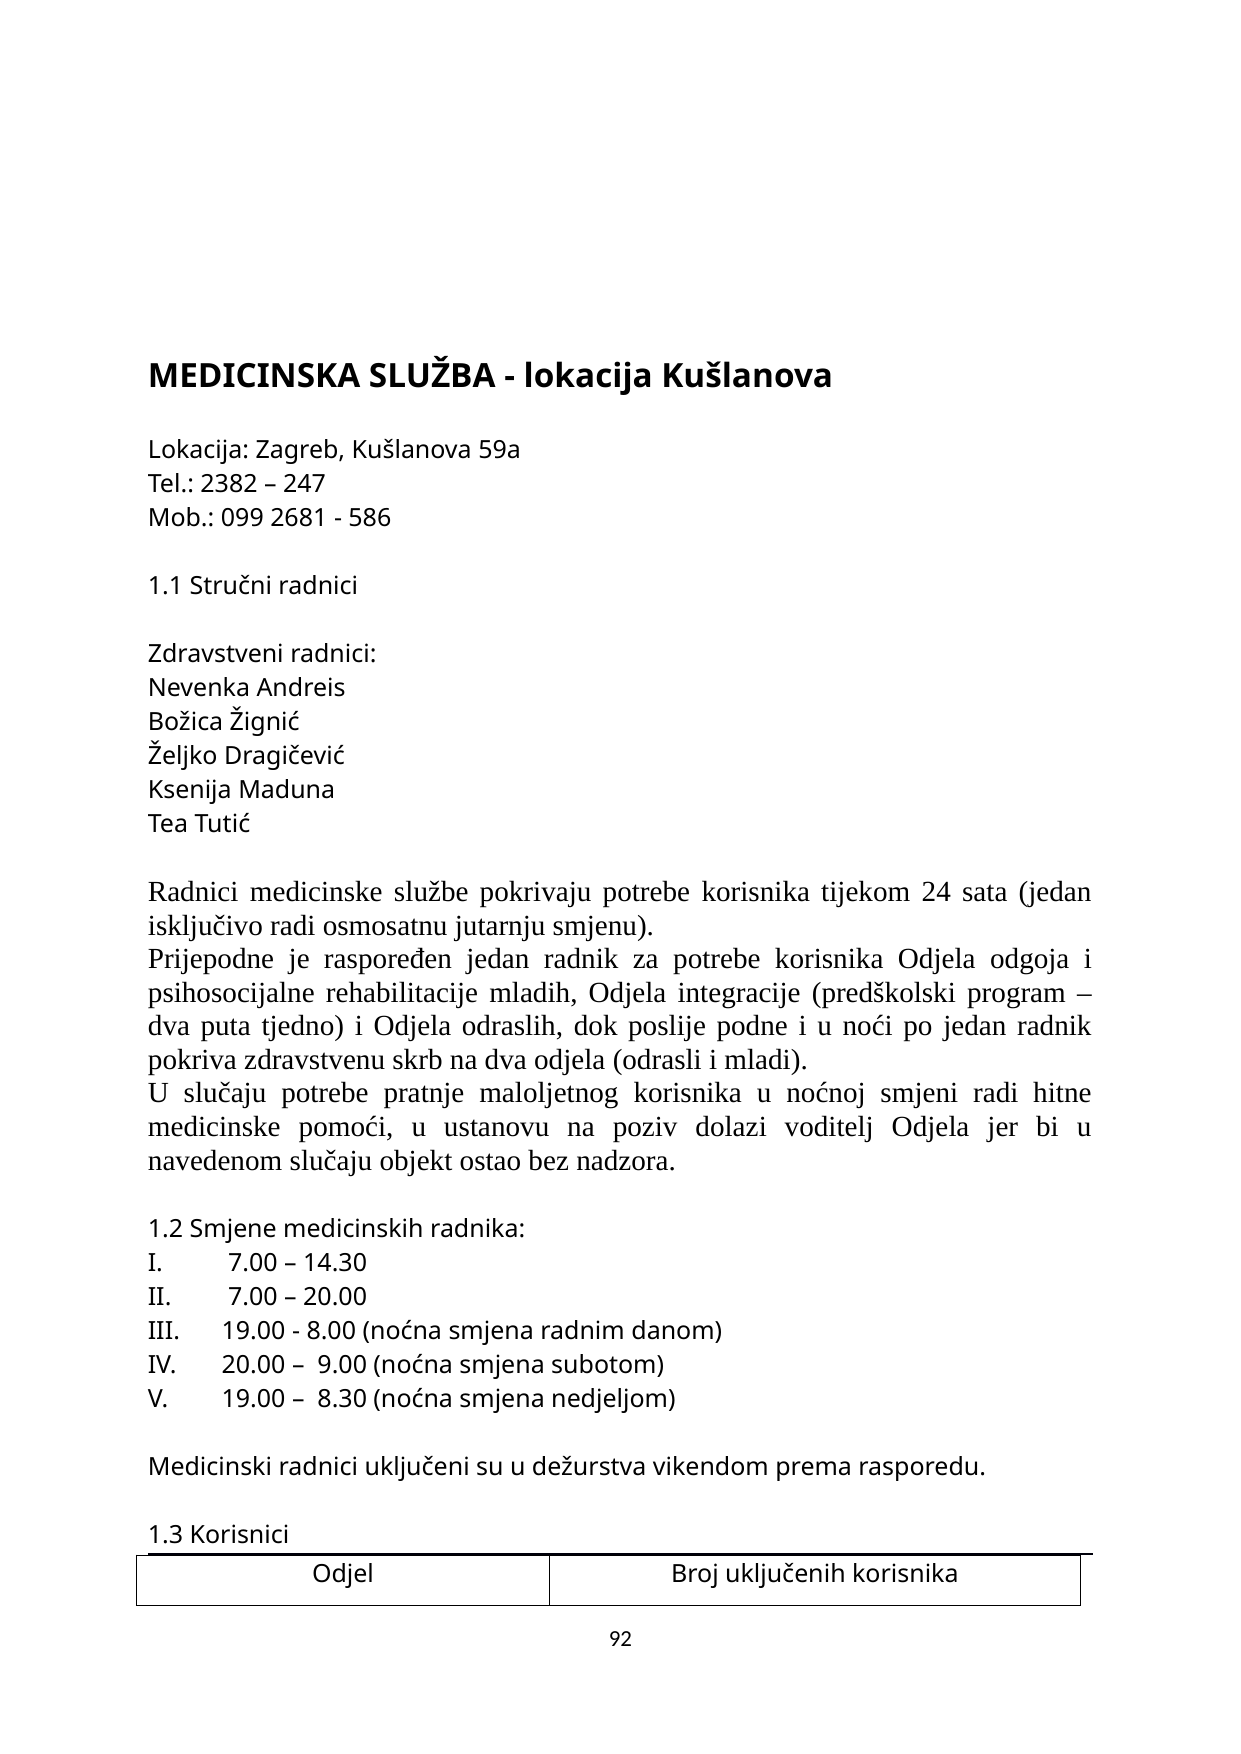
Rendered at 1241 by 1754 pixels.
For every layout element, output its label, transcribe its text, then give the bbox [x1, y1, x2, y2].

text Nevenka Andreis [148, 670, 1093, 704]
text 1.1 Stručni radnici [148, 568, 1093, 602]
text Prijepodne je raspoređen jedan radnik za potrebe korisnika Odjela odgoja i psihosocijalne rehabilitacije mladih, Odjela integracije (predškolski program – dva puta tjedno) i Odjela odraslih, dok poslije podne i u noći po jedan radnik pokriva zdravstvenu skrb na dva odjela (odrasli i mladi). [148, 941, 1093, 1076]
text Željko Dragičević [148, 738, 1093, 772]
list 20.00 – 9.00 (noćna smjena subotom) [148, 1346, 1093, 1381]
text Zdravstveni radnici: [148, 636, 1093, 670]
text U slučaju potrebe pratnje maloljetnog korisnika u noćnoj smjeni radi hitne medicinske pomoći, u ustanovu na poziv dolazi voditelj Odjela jer bi u navedenom slučaju objekt ostao bez nadzora. [148, 1076, 1093, 1176]
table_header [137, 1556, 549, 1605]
list 19.00 - 8.00 (noćna smjena radnim danom) [148, 1312, 1093, 1346]
text MEDICINSKA SLUŽBA - lokacija Kušlanova [148, 352, 1093, 397]
text Medicinski radnici uključeni su u dežurstva vikendom prema rasporedu. [148, 1449, 1093, 1483]
text Lokacija: Zagreb, Kušlanova 59a [148, 431, 1093, 466]
text 1.2 Smjene medicinskih radnika: [148, 1210, 1093, 1244]
text Radnici medicinske službe pokrivaju potrebe korisnika tijekom 24 sata (jedan isključivo radi osmosatnu jutarnju smjenu). [148, 874, 1093, 941]
text Tel.: 2382 – 247 [148, 466, 1093, 499]
list 19.00 – 8.30 (noćna smjena nedjeljom) [148, 1381, 1093, 1414]
text Mob.: 099 2681 - 586 [148, 499, 1093, 534]
list 7.00 – 14.30 [148, 1244, 1093, 1278]
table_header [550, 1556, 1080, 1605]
text Tea Tutić [148, 806, 1093, 840]
text Božica Žignić [148, 704, 1093, 738]
list 7.00 – 20.00 [148, 1278, 1093, 1312]
text 1.3 Korisnici [148, 1517, 1093, 1553]
text Ksenija Maduna [148, 772, 1093, 806]
